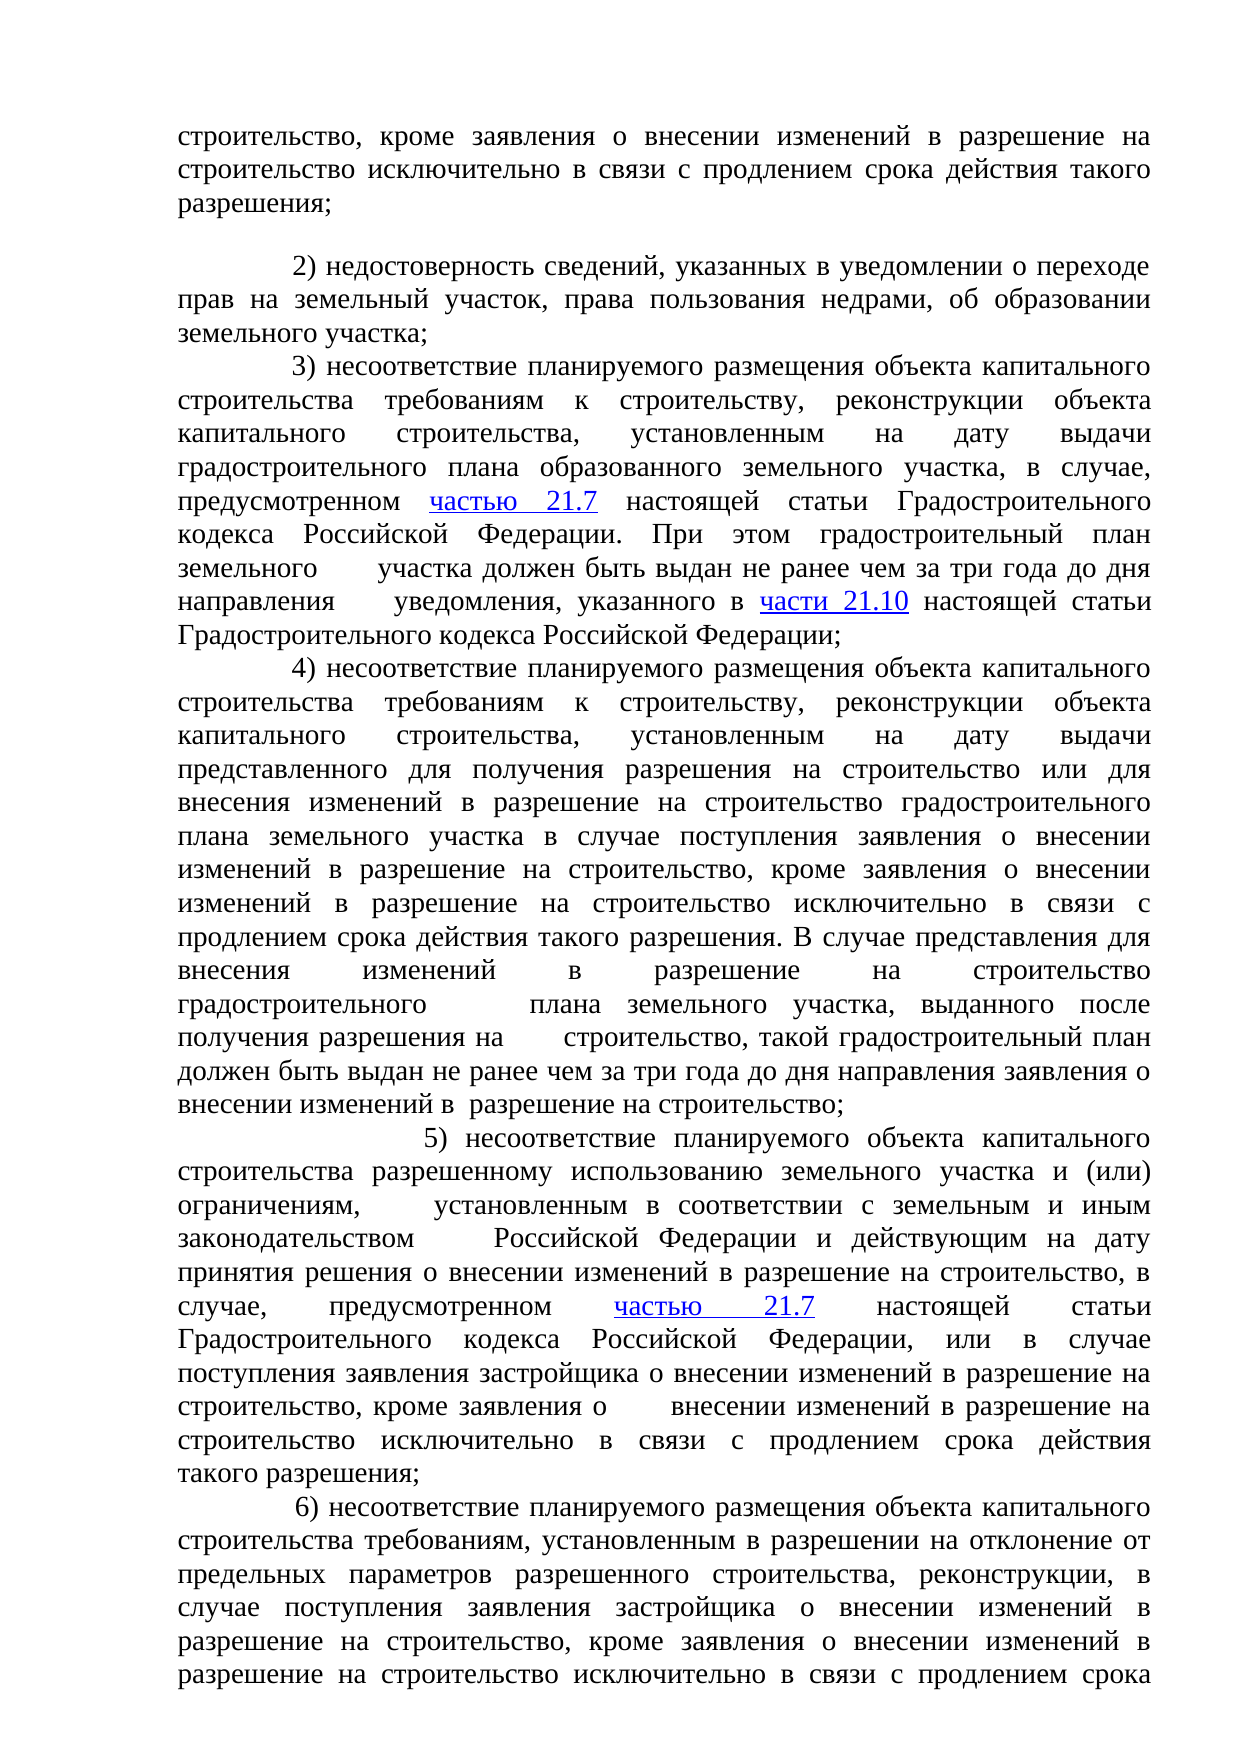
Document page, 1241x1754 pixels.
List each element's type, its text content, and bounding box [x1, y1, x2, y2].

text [177, 118, 1152, 219]
text 2) недостоверность сведений, указанных в уведомлении о переходе прав на земельный участок, права пользования недрами, об образовании земельного участка; [177, 248, 1152, 348]
text 3) несоответствие планируемого размещения объекта капитального строительства требованиям к строительству, реконструкции объекта капитального строительства, установленным на дату выдачи градостроительного плана образованного земельного участка, в случае, предусмотренном частью 21.7 настоящей статьи Градостроительного кодекса Российской Федерации. При этом градостроительный план земельного участка должен быть выдан не ранее чем за три года до дня направления уведомления, указанного в части 21.10 настоящей статьи Градостроительного кодекса Российской Федерации; [177, 348, 1152, 650]
text 4) несоответствие планируемого размещения объекта капитального строительства требованиям к строительству, реконструкции объекта капитального строительства, установленным на дату выдачи представленного для получения разрешения на строительство или для внесения изменений в разрешение на строительство градостроительного плана земельного участка в случае поступления заявления о внесении изменений в разрешение на строительство, кроме заявления о внесении изменений в разрешение на строительство исключительно в связи с продлением срока действия такого разрешения. В случае представления для внесения изменений в разрешение на строительство градостроительного плана земельного участка, выданного после получения разрешения на строительство, такой градостроительный план должен быть выдан не ранее чем за три года до дня направления заявления о внесении изменений в разрешение на строительство; [177, 650, 1152, 1120]
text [177, 1489, 1152, 1690]
text 5) несоответствие планируемого объекта капитального строительства разрешенному использованию земельного участка и (или) ограничениям, установленным в соответствии с земельным и иным законодательством Российской Федерации и действующим на дату принятия решения о внесении изменений в разрешение на строительство, в случае, предусмотренном частью 21.7 настоящей статьи Градостроительного кодекса Российской Федерации, или в случае поступления заявления застройщика о внесении изменений в разрешение на строительство, кроме заявления о внесении изменений в разрешение на строительство исключительно в связи с продлением срока действия такого разрешения; [177, 1120, 1152, 1489]
